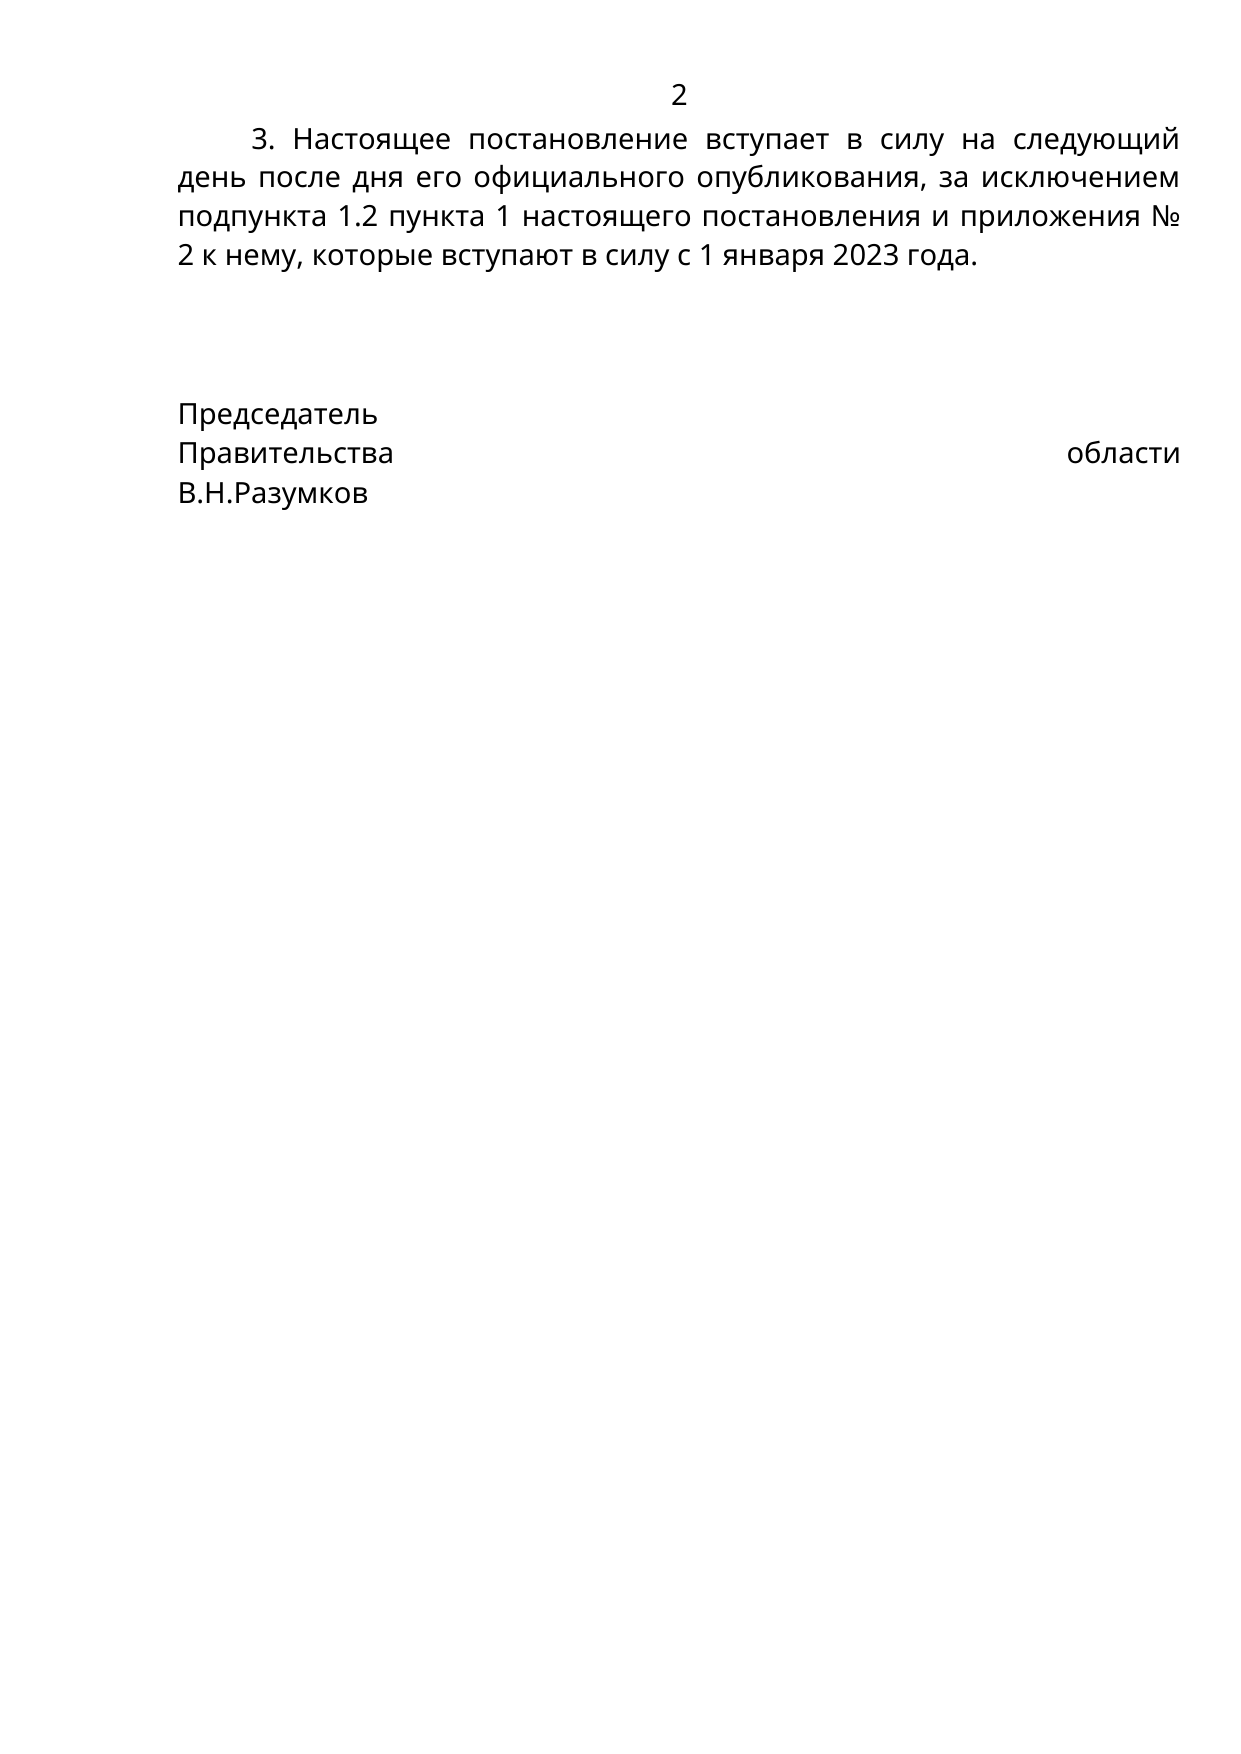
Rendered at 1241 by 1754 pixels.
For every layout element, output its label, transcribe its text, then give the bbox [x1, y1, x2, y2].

text Председатель [177, 393, 1181, 433]
text 3. Настоящее постановление вступает в силу на следующий день после дня его официального опубликования, за исключением подпункта 1.2 пункта 1 настоящего постановления и приложения № 2 к нему, которые вступают в силу с 1 января 2023 года. [177, 118, 1181, 274]
text Правительства области В.Н.Разумков [177, 433, 1181, 512]
